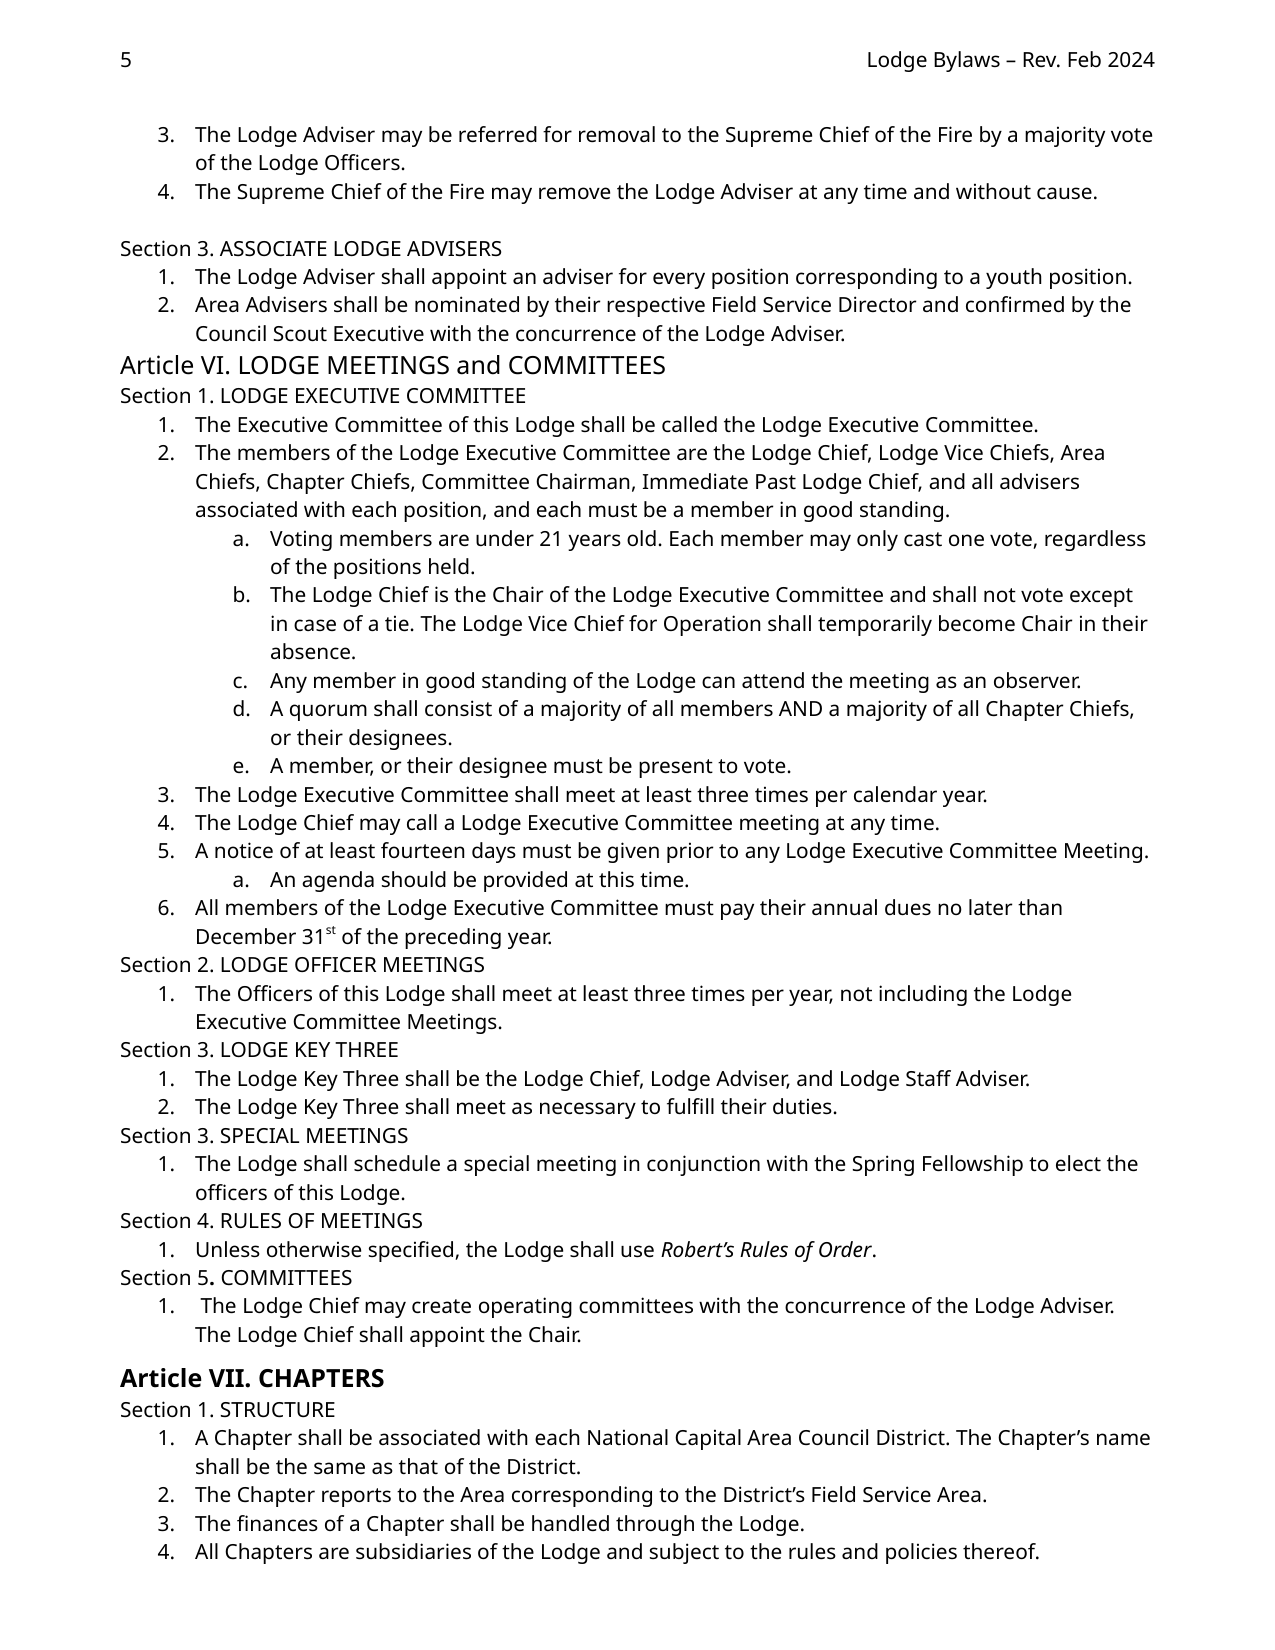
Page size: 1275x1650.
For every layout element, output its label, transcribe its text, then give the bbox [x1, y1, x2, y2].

list The Lodge Adviser may be referred for removal to the Supreme Chief of the Fire by a majority vote of the Lodge Officers. [157, 120, 1155, 177]
list A member, or their designee must be present to vote. [232, 751, 1155, 780]
list Voting members are under 21 years old. Each member may only cast one vote, regardless of the positions held. [232, 524, 1155, 581]
list Unless otherwise specified, the Lodge shall use Robert’s Rules of Order. [157, 1235, 1155, 1263]
subtitle Section 3. SPECIAL MEETINGS [120, 1121, 1155, 1149]
list Area Advisers shall be nominated by their respective Field Service Director and confirmed by the Council Scout Executive with the concurrence of the Lodge Adviser. [157, 291, 1155, 347]
list The Lodge Chief is the Chair of the Lodge Executive Committee and shall not vote except in case of a tie. The Lodge Vice Chief for Operation shall temporarily become Chair in their absence. [232, 581, 1155, 666]
list The Officers of this Lodge shall meet at least three times per year, not including the Lodge Executive Committee Meetings. [157, 979, 1155, 1036]
list A quorum shall consist of a majority of all members AND a majority of all Chapter Chiefs, or their designees. [232, 694, 1155, 751]
subtitle Section 3. ASSOCIATE LODGE ADVISERS [120, 234, 1155, 262]
subtitle Article VII. CHAPTERS [120, 1361, 1155, 1395]
subtitle Section 3. LODGE KEY THREE [120, 1036, 1155, 1064]
subtitle Section 1. STRUCTURE [120, 1395, 1155, 1423]
list The Chapter reports to the Area corresponding to the District’s Field Service Area. [157, 1480, 1155, 1509]
list The Supreme Chief of the Fire may remove the Lodge Adviser at any time and without cause. [157, 177, 1155, 205]
text Article VI. LODGE MEETINGS and COMMITTEES [120, 347, 1155, 382]
list The members of the Lodge Executive Committee are the Lodge Chief, Lodge Vice Chiefs, Area Chiefs, Chapter Chiefs, Committee Chairman, Immediate Past Lodge Chief, and all advisers associated with each position, and each must be a member in good standing. [157, 438, 1155, 524]
list A notice of at least fourteen days must be given prior to any Lodge Executive Committee Meeting. [157, 837, 1155, 865]
list The Lodge Key Three shall be the Lodge Chief, Lodge Adviser, and Lodge Staff Adviser. [157, 1064, 1155, 1092]
list The Lodge Chief may call a Lodge Executive Committee meeting at any time. [157, 808, 1155, 837]
list The Lodge shall schedule a special meeting in conjunction with the Spring Fellowship to elect the officers of this Lodge. [157, 1149, 1155, 1206]
list The finances of a Chapter shall be handled through the Lodge. [157, 1509, 1155, 1537]
subtitle Section 1. LODGE EXECUTIVE COMMITTEE [120, 382, 1155, 410]
list All members of the Lodge Executive Committee must pay their annual dues no later than December 31st of the preceding year. [157, 893, 1155, 950]
list The Lodge Adviser shall appoint an adviser for every position corresponding to a youth position. [157, 262, 1155, 291]
list The Lodge Chief may create operating committees with the concurrence of the Lodge Adviser. The Lodge Chief shall appoint the Chair. [157, 1292, 1155, 1348]
list Any member in good standing of the Lodge can attend the meeting as an observer. [232, 666, 1155, 694]
list The Executive Committee of this Lodge shall be called the Lodge Executive Committee. [157, 410, 1155, 438]
subtitle Section 2. LODGE OFFICER MEETINGS [120, 950, 1155, 979]
list A Chapter shall be associated with each National Capital Area Council District. The Chapter’s name shall be the same as that of the District. [157, 1423, 1155, 1480]
list All Chapters are subsidiaries of the Lodge and subject to the rules and policies thereof. [157, 1537, 1155, 1566]
list The Lodge Key Three shall meet as necessary to fulfill their duties. [157, 1092, 1155, 1121]
list The Lodge Executive Committee shall meet at least three times per calendar year. [157, 780, 1155, 808]
subtitle Section 5. COMMITTEES [120, 1263, 1155, 1292]
subtitle Section 4. RULES OF MEETINGS [120, 1206, 1155, 1235]
list An agenda should be provided at this time. [232, 865, 1155, 893]
